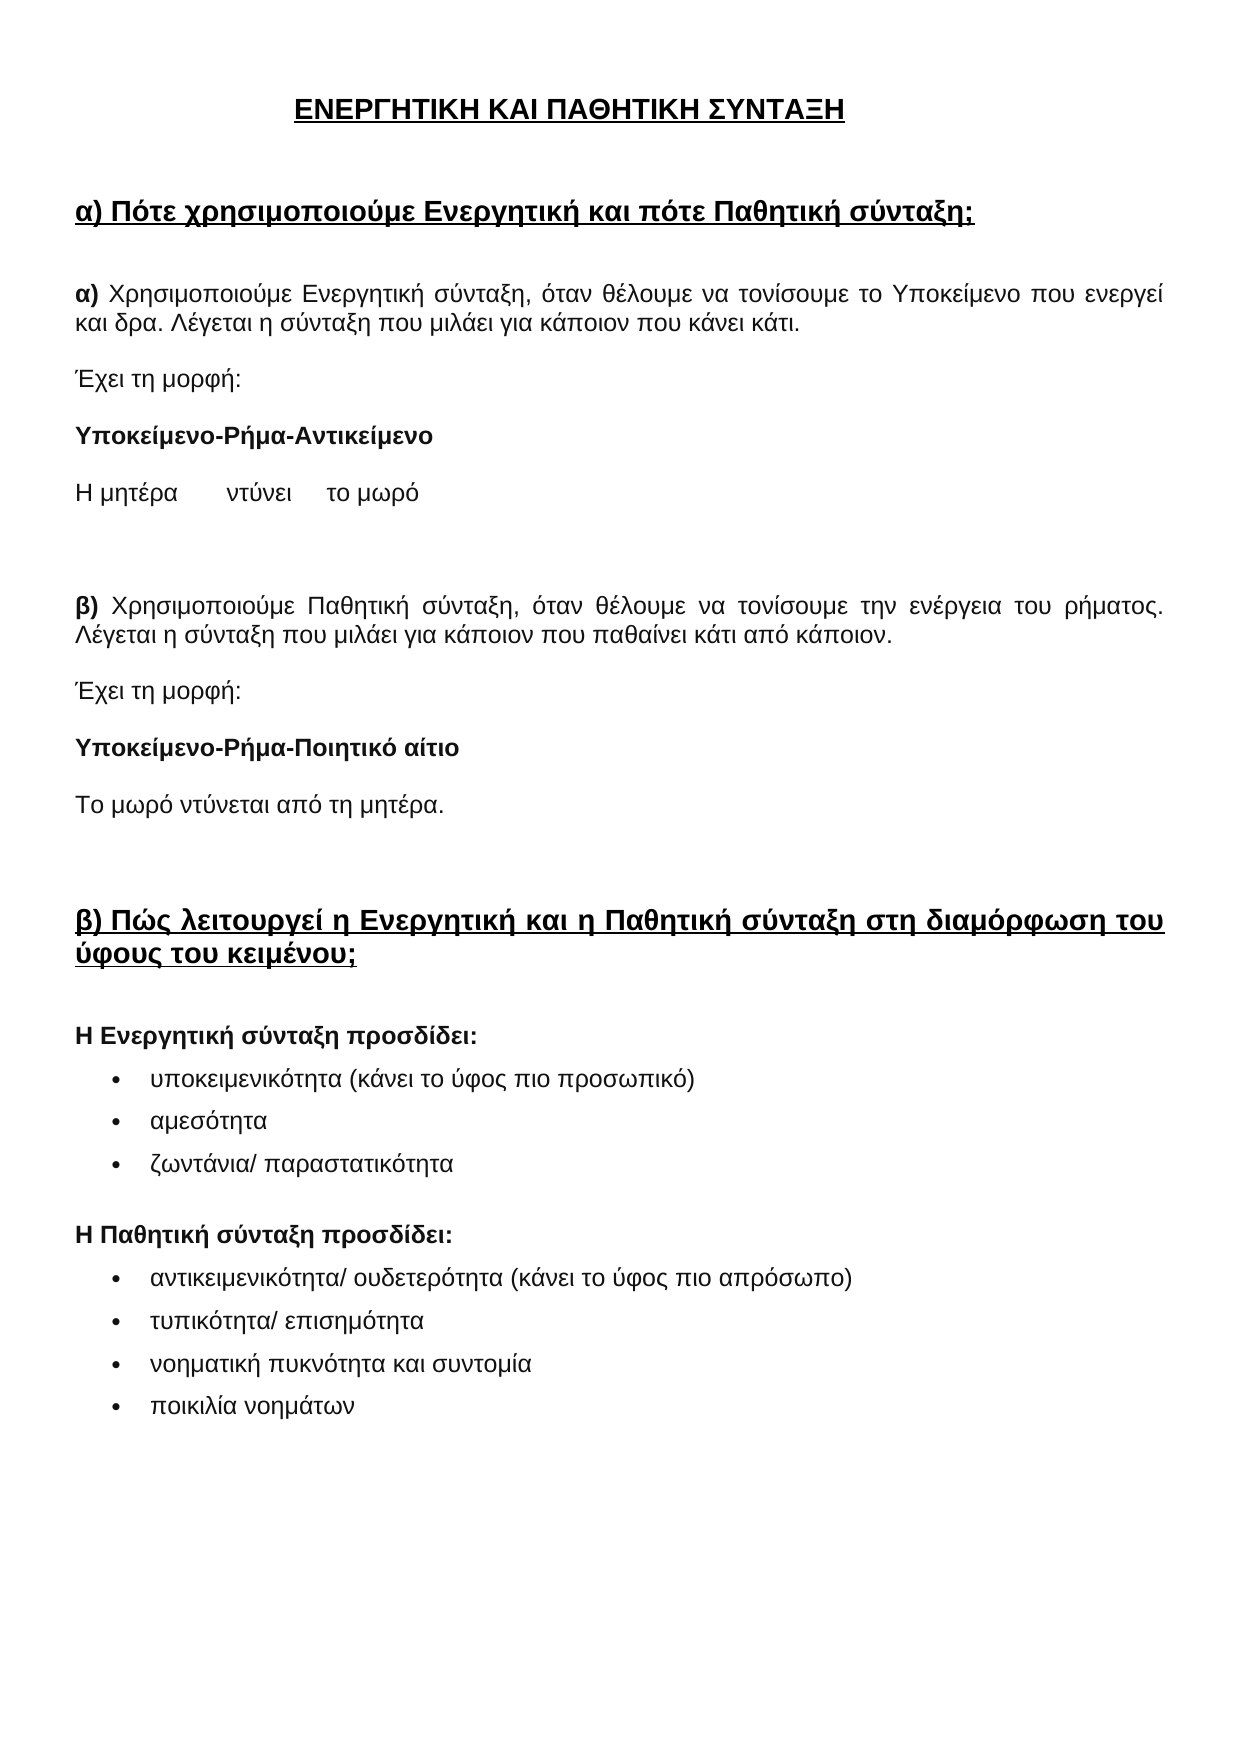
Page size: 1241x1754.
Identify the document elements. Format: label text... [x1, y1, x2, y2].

list αντικειμενικότητα/ ουδετερότητα (κάνει το ύφος πιο απρόσωπο) [112, 1263, 1165, 1292]
list ποικιλία νοημάτων [112, 1391, 1165, 1420]
text ΕΝΕΡΓΗΤΙΚΗ ΚΑΙ ΠΑΘΗΤΙΚΗ ΣΥΝΤΑΞΗ [75, 92, 1165, 126]
text β) Πώς λειτουργεί η Ενεργητική και η Παθητική σύνταξη στη διαμόρφωση του ύφους του κειμένου; [75, 903, 1165, 932]
list νοηματική πυκνότητα και συντομία [112, 1349, 1165, 1377]
text Η Παθητική σύνταξη προσδίδει: [75, 1221, 1165, 1249]
text β) Χρησιμοποιούμε Παθητική σύνταξη, όταν θέλουμε να τονίσουμε την ενέργεια του ρήματος. Λέγεται η σύνταξη που μιλάει για κάποιον που παθαίνει κάτι από κάποιον. [75, 591, 1165, 648]
text Το μωρό ντύνεται από τη μητέρα. [75, 789, 1165, 818]
text Υποκείμενο-Ρήμα-Ποιητικό αίτιο [75, 733, 1165, 762]
text Έχει τη μορφή: [75, 676, 1165, 705]
list τυπικότητα/ επισημότητα [112, 1306, 1165, 1335]
list ζωντάνια/ παραστατικότητα [112, 1149, 1165, 1178]
text α) Πότε χρησιμοποιούμε Ενεργητική και πότε Παθητική σύνταξη; [75, 194, 1165, 228]
text α) Χρησιμοποιούμε Ενεργητική σύνταξη, όταν θέλουμε να τονίσουμε το Υποκείμενο που ενεργεί και δρα. Λέγεται η σύνταξη που μιλάει για κάποιον που κάνει κάτι. [75, 279, 1165, 336]
text Υποκείμενο-Ρήμα-Αντικείμενο [75, 421, 1165, 449]
text Η μητέρα ντύνει το μωρό [75, 477, 1165, 506]
text Η Ενεργητική σύνταξη προσδίδει: [75, 1021, 1165, 1050]
list αμεσότητα [112, 1106, 1165, 1135]
text β) Πώς λειτουργεί η Ενεργητική και η Παθητική σύνταξη στη διαμόρφωση του ύφους του κειμένου; [75, 934, 1165, 970]
list υποκειμενικότητα (κάνει το ύφος πιο προσωπικό) [112, 1064, 1165, 1092]
text Έχει τη μορφή: [75, 364, 1165, 393]
